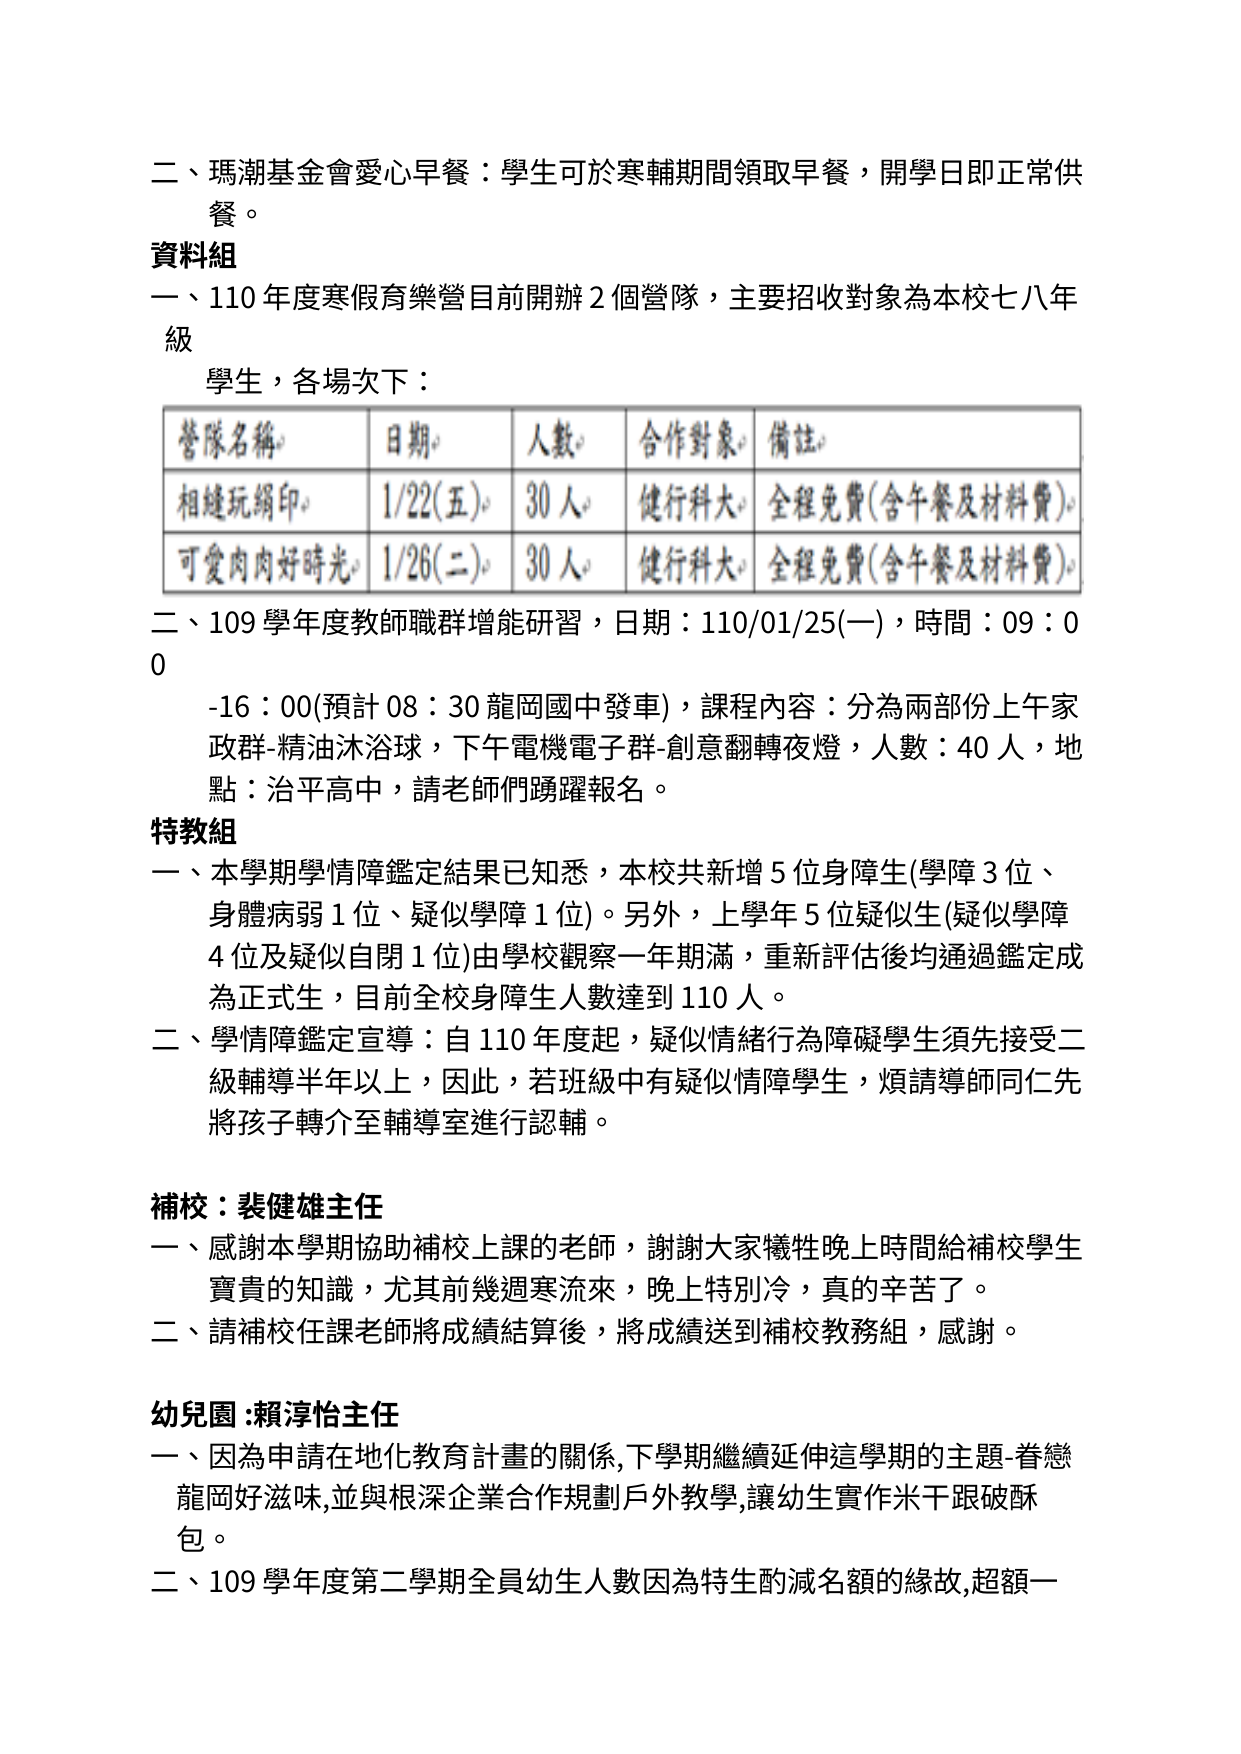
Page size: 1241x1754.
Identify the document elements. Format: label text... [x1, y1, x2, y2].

text 幼兒園 :賴淳怡主任 [150, 1392, 1090, 1434]
text 一、本學期學情障鑑定結果已知悉，本校共新增5位身障生(學障3位、身體病弱1位、疑似學障1位)。另外，上學年5位疑似生(疑似學障4位及疑似自閉1位)由學校觀察一年期滿，重新評估後均通過鑑定成為正式生，目前全校身障生人數達到110人。 [152, 851, 1090, 1017]
text 二、109學年度教師職群增能研習，日期：110/01/25(一)，時間：09：00 [150, 601, 1090, 684]
text 二、瑪潮基金會愛心早餐：學生可於寒輔期間領取早餐，開學日即正常供餐。 [150, 150, 1090, 233]
text -16：00(預計08：30龍岡國中發車)，課程內容：分為兩部份上午家 [150, 684, 1090, 726]
text 龍岡好滋味,並與根深企業合作規劃戶外教學,讓幼生實作米干跟破酥 [150, 1476, 1090, 1517]
text 一、感謝本學期協助補校上課的老師，謝謝大家犧牲晚上時間給補校學生寶貴的知識，尤其前幾週寒流來，晚上特別冷，真的辛苦了。 [150, 1226, 1090, 1309]
text 二、請補校任課老師將成績結算後，將成績送到補校教務組，感謝。 [150, 1309, 1090, 1351]
text 一、因為申請在地化教育計畫的關係,下學期繼續延伸這學期的主題-眷戀 [150, 1434, 1090, 1476]
text 一、110年度寒假育樂營目前開辦2個營隊，主要招收對象為本校七八年級 [150, 275, 1090, 358]
text 包。 [150, 1517, 1090, 1559]
text 政群-精油沐浴球，下午電機電子群-創意翻轉夜燈，人數：40人，地 [150, 726, 1090, 767]
text 特教組 [150, 809, 1090, 851]
picture [161, 400, 1084, 601]
text 二、109學年度第二學期全員幼生人數因為特生酌減名額的緣故,超額一 [150, 1559, 1090, 1601]
text 資料組 [150, 233, 1090, 275]
text 點：治平高中，請老師們踴躍報名。 [150, 767, 1090, 809]
text 補校：裴健雄主任 [150, 1184, 1090, 1226]
text 二、學情障鑑定宣導：自110年度起，疑似情緒行為障礙學生須先接受二級輔導半年以上，因此，若班級中有疑似情障學生，煩請導師同仁先將孩子轉介至輔導室進行認輔。 [152, 1017, 1090, 1142]
